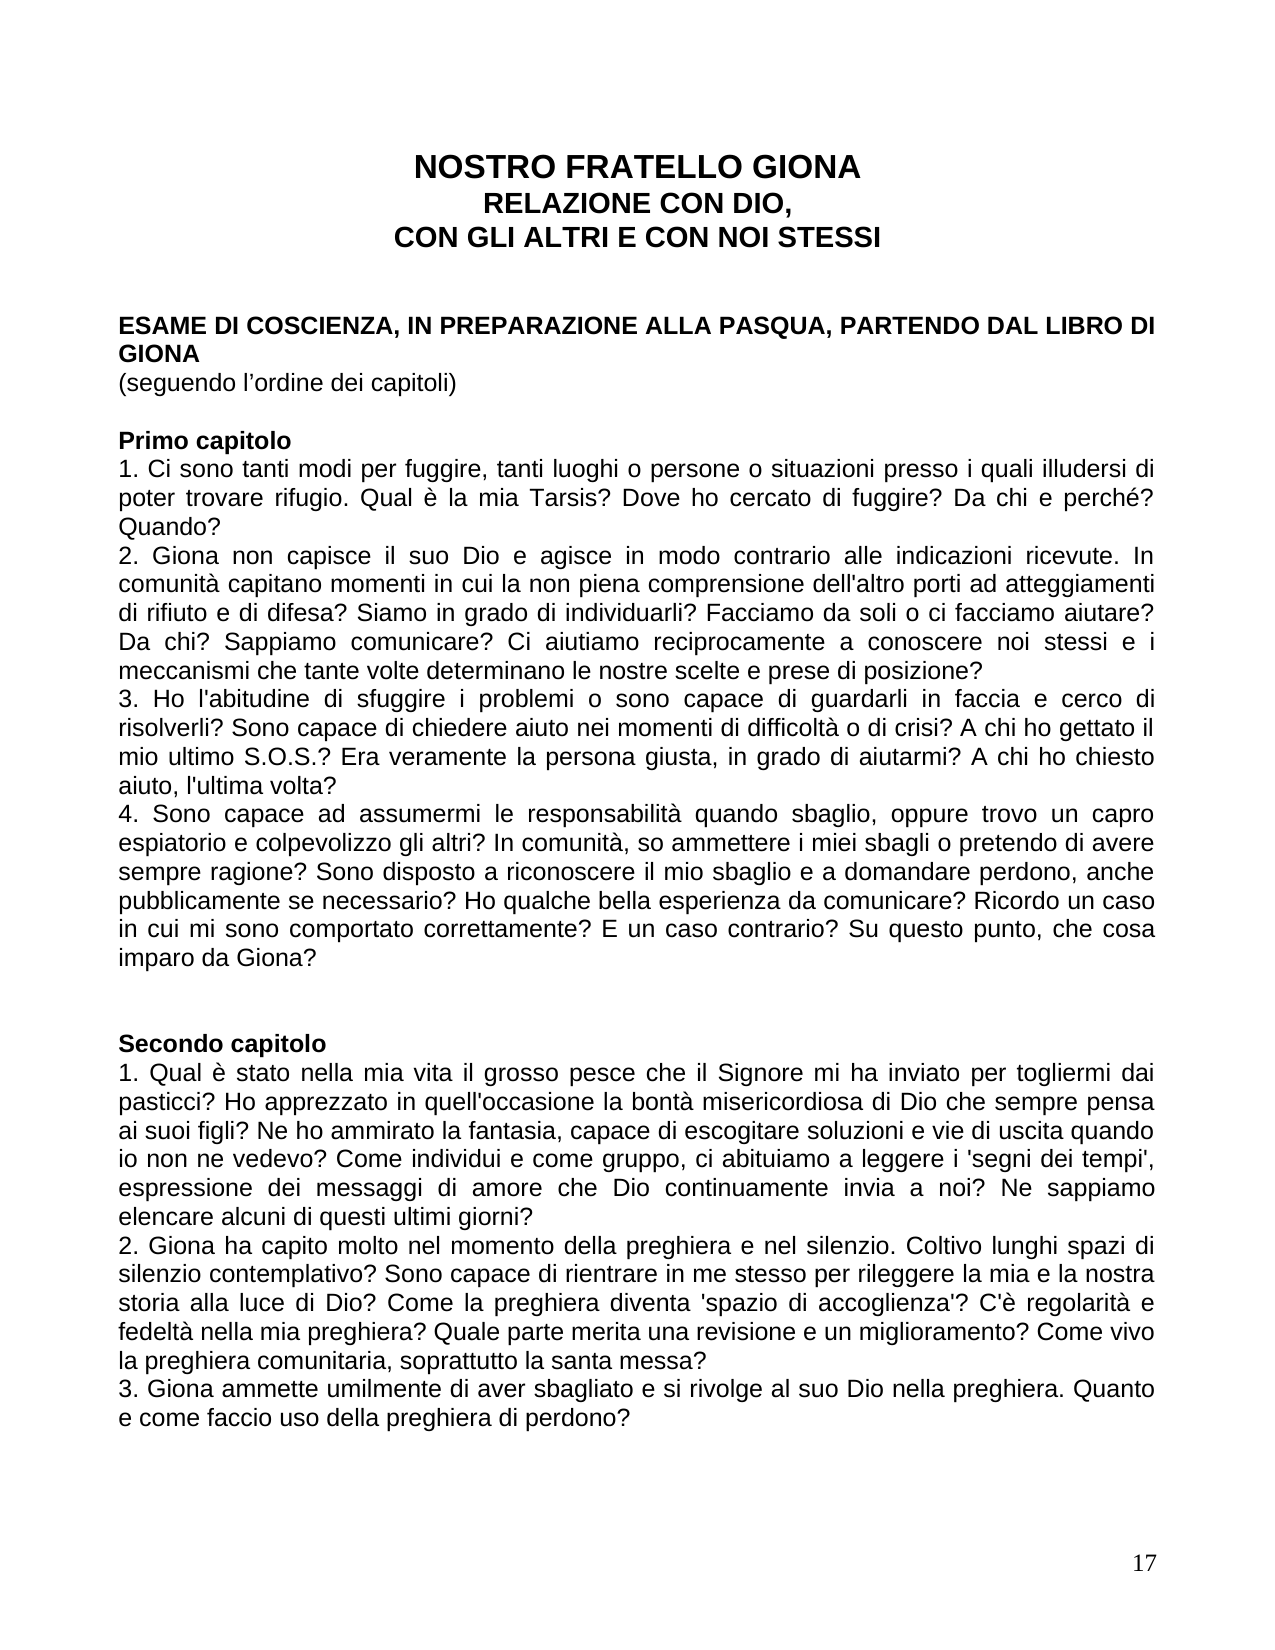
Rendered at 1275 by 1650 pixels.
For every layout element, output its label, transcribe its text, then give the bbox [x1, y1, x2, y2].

text 2. Giona non capisce il suo Dio e agisce in modo contrario alle indicazioni ricevute. In comunità capitano momenti in cui la non piena comprensione dell'altro porti ad atteggiamenti di rifiuto e di difesa? Siamo in grado di individuarli? Facciamo da soli o ci facciamo aiutare? Da chi? Sappiamo comunicare? Ci aiutiamo reciprocamente a conoscere noi stessi e i meccanismi che tante volte determinano le nostre scelte e prese di posizione? [118, 541, 1157, 684]
title NOSTRO FRATELLO GIONA [118, 148, 1157, 186]
subtitle ESAME DI COSCIENZA, IN PREPARAZIONE ALLA PASQUA, PARTENDO DAL LIBRO DI GIONA [118, 311, 1157, 368]
text 1. Ci sono tanti modi per fuggire, tanti luoghi o persone o situazioni presso i quali illudersi di poter trovare rifugio. Qual è la mia Tarsis? Dove ho cercato di fuggire? Da chi e perché? Quando? [118, 454, 1157, 541]
text 4. Sono capace ad assumermi le responsabilità quando sbaglio, oppure trovo un capro espiatorio e colpevolizzo gli altri? In comunità, so ammettere i miei sbagli o pretendo di avere sempre ragione? Sono disposto a riconoscere il mio sbaglio e a domandare perdono, anche pubblicamente se necessario? Ho qualche bella esperienza da comunicare? Ricordo un caso in cui mi sono comportato correttamente? E un caso contrario? Su questo punto, che cosa imparo da Giona? [118, 799, 1157, 972]
subtitle Primo capitolo [118, 426, 1157, 454]
text CON GLI ALTRI E CON NOI STESSI [118, 219, 1157, 253]
text 3. Ho l'abitudine di sfuggire i problemi o sono capace di guardarli in faccia e cerco di risolverli? Sono capace di chiedere aiuto nei momenti di difficoltà o di crisi? A chi ho gettato il mio ultimo S.O.S.? Era veramente la persona giusta, in grado di aiutarmi? A chi ho chiesto aiuto, l'ultima volta? [118, 684, 1157, 799]
text 2. Giona ha capito molto nel momento della preghiera e nel silenzio. Coltivo lunghi spazi di silenzio contemplativo? Sono capace di rientrare in me stesso per rileggere la mia e la nostra storia alla luce di Dio? Come la preghiera diventa 'spazio di accoglienza'? C'è regolarità e fedeltà nella mia preghiera? Quale parte merita una revisione e un miglioramento? Come vivo la preghiera comunitaria, soprattutto la santa messa? [118, 1231, 1157, 1374]
text Secondo capitolo [118, 1029, 1157, 1058]
text 3. Giona ammette umilmente di aver sbagliato e si rivolge al suo Dio nella preghiera. Quanto e come faccio uso della preghiera di perdono? [118, 1374, 1157, 1432]
text RELAZIONE CON DIO, [118, 186, 1157, 219]
text 1. Qual è stato nella mia vita il grosso pesce che il Signore mi ha inviato per togliermi dai pasticci? Ho apprezzato in quell'occasione la bontà misericordiosa di Dio che sempre pensa ai suoi figli? Ne ho ammirato la fantasia, capace di escogitare soluzioni e vie di uscita quando io non ne vedevo? Come individui e come gruppo, ci abituiamo a leggere i 'segni dei tempi', espressione dei messaggi di amore che Dio continuamente invia a noi? Ne sappiamo elencare alcuni di questi ultimi giorni? [118, 1058, 1157, 1231]
text (seguendo l’ordine dei capitoli) [118, 368, 1157, 397]
